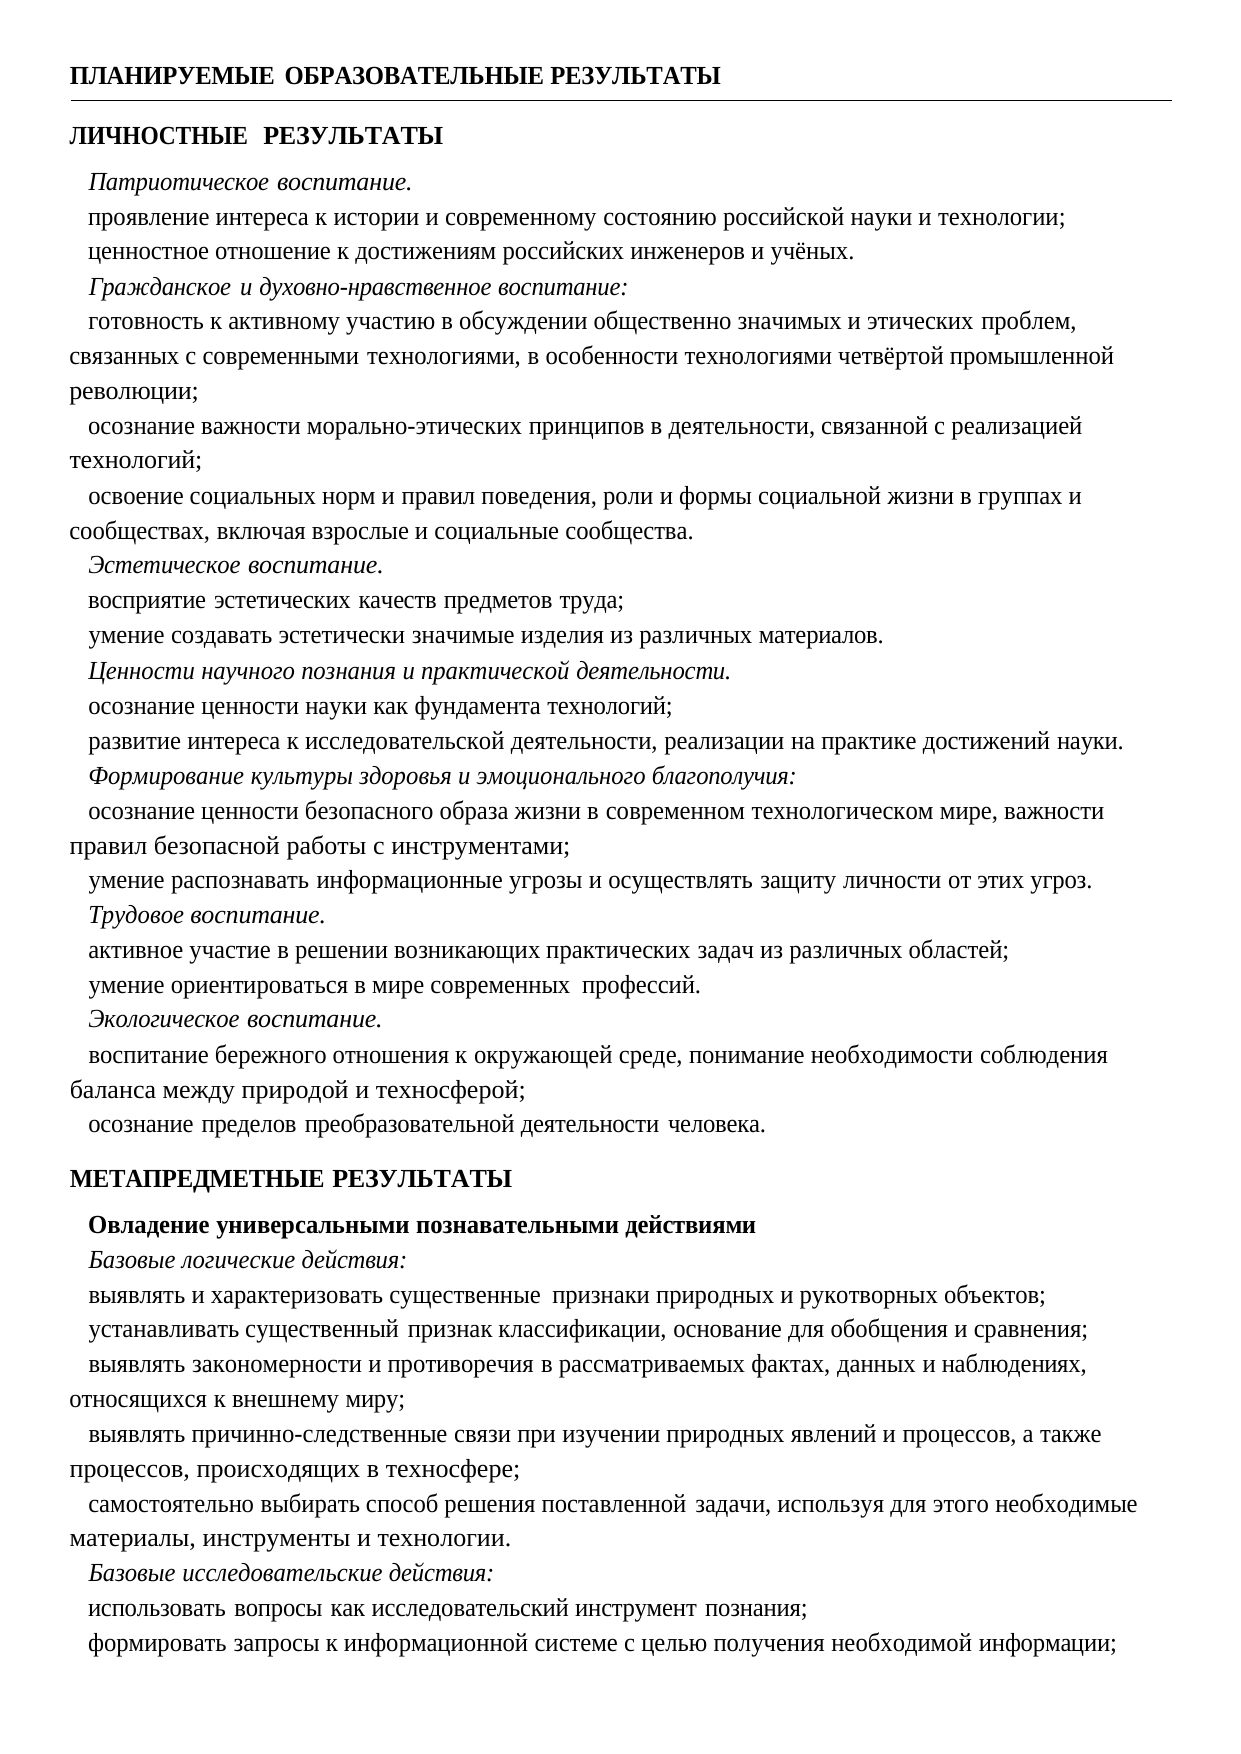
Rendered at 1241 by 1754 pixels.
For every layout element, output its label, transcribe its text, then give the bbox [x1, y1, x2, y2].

text Гражданское и духовно-нравственное воспитание: [88, 271, 1184, 301]
text осознание ценности безопасного образа жизни в современном технологическом мире, важности правил безопасной работы с инструментами; [69, 795, 1155, 860]
text Формирование культуры здоровья и эмоционального благополучия: [88, 760, 1184, 790]
text самостоятельно выбирать способ решения поставленной задачи, используя для этого необходимые материалы, инструменты и технологии. [69, 1488, 1184, 1552]
text осознание важности морально-этических принципов в деятельности, связанной с реализацией технологий; [69, 410, 1184, 474]
text восприятие эстетических качеств предметов труда; [88, 584, 1184, 614]
text освоение социальных норм и правил поведения, роли и формы социальной жизни в группах и сообществах, включая взрослые и социальные сообщества. [69, 480, 1184, 545]
text относящихся к внешнему миру; [69, 1383, 1184, 1413]
text использовать вопросы как исследовательский инструмент познания; [88, 1592, 1184, 1622]
text Ценности научного познания и практической деятельности. [88, 655, 1184, 685]
text Трудовое воспитание. [88, 899, 1184, 929]
subtitle МЕТАПРЕДМЕТНЫЕ РЕЗУЛЬТАТЫ [69, 1163, 1184, 1193]
text готовность к активному участию в обсуждении общественно значимых и этических проблем, связанных с современными технологиями, в особенности технологиями четвёртой промышленной революции; [69, 305, 1184, 405]
text Эстетическое воспитание. [88, 550, 1184, 579]
text осознание ценности науки как фундамента технологий; [88, 690, 1184, 720]
text Экологическое воспитание. [88, 1004, 1184, 1034]
subtitle Овладение универсальными познавательными действиями [88, 1209, 1184, 1239]
text умение распознавать информационные угрозы и осуществлять защиту личности от этих угроз. [88, 864, 1184, 894]
text формировать запросы к информационной системе с целью получения необходимой информации; [88, 1627, 1184, 1657]
text Патриотическое воспитание. [88, 166, 1184, 196]
text воспитание бережного отношения к окружающей среде, понимание необходимости соблюдения баланса между природой и техносферой; [69, 1039, 1184, 1104]
text ЛИЧНОСТНЫЕ РЕЗУЛЬТАТЫ [69, 120, 1184, 150]
text умение создавать эстетически значимые изделия из различных материалов. [88, 619, 1184, 649]
text Базовые логические действия: [88, 1244, 1184, 1274]
subtitle ПЛАНИРУЕМЫЕ ОБРАЗОВАТЕЛЬНЫЕ РЕЗУЛЬТАТЫ [69, 60, 1184, 90]
text развитие интереса к исследовательской деятельности, реализации на практике достижений науки. [88, 725, 1184, 755]
text выявлять причинно-следственные связи при изучении природных явлений и процессов, а также процессов, происходящих в техносфере; [69, 1418, 1184, 1483]
text активное участие в решении возникающих практических задач из различных областей; умение ориентироваться в мире современных профессий. [88, 934, 1022, 999]
text выявлять и характеризовать существенные признаки природных и рукотворных объектов; устанавливать существенный признак классификации, основание для обобщения и сравнения; выявлять закономерности и противоречия в рассматриваемых фактах, данных и наблюдениях, [88, 1279, 1155, 1378]
text осознание пределов преобразовательной деятельности человека. [88, 1109, 1184, 1138]
text Базовые исследовательские действия: [88, 1557, 1184, 1587]
text проявление интереса к истории и современному состоянию российской науки и технологии; ценностное отношение к достижениям российских инженеров и учёных. [88, 201, 1184, 265]
